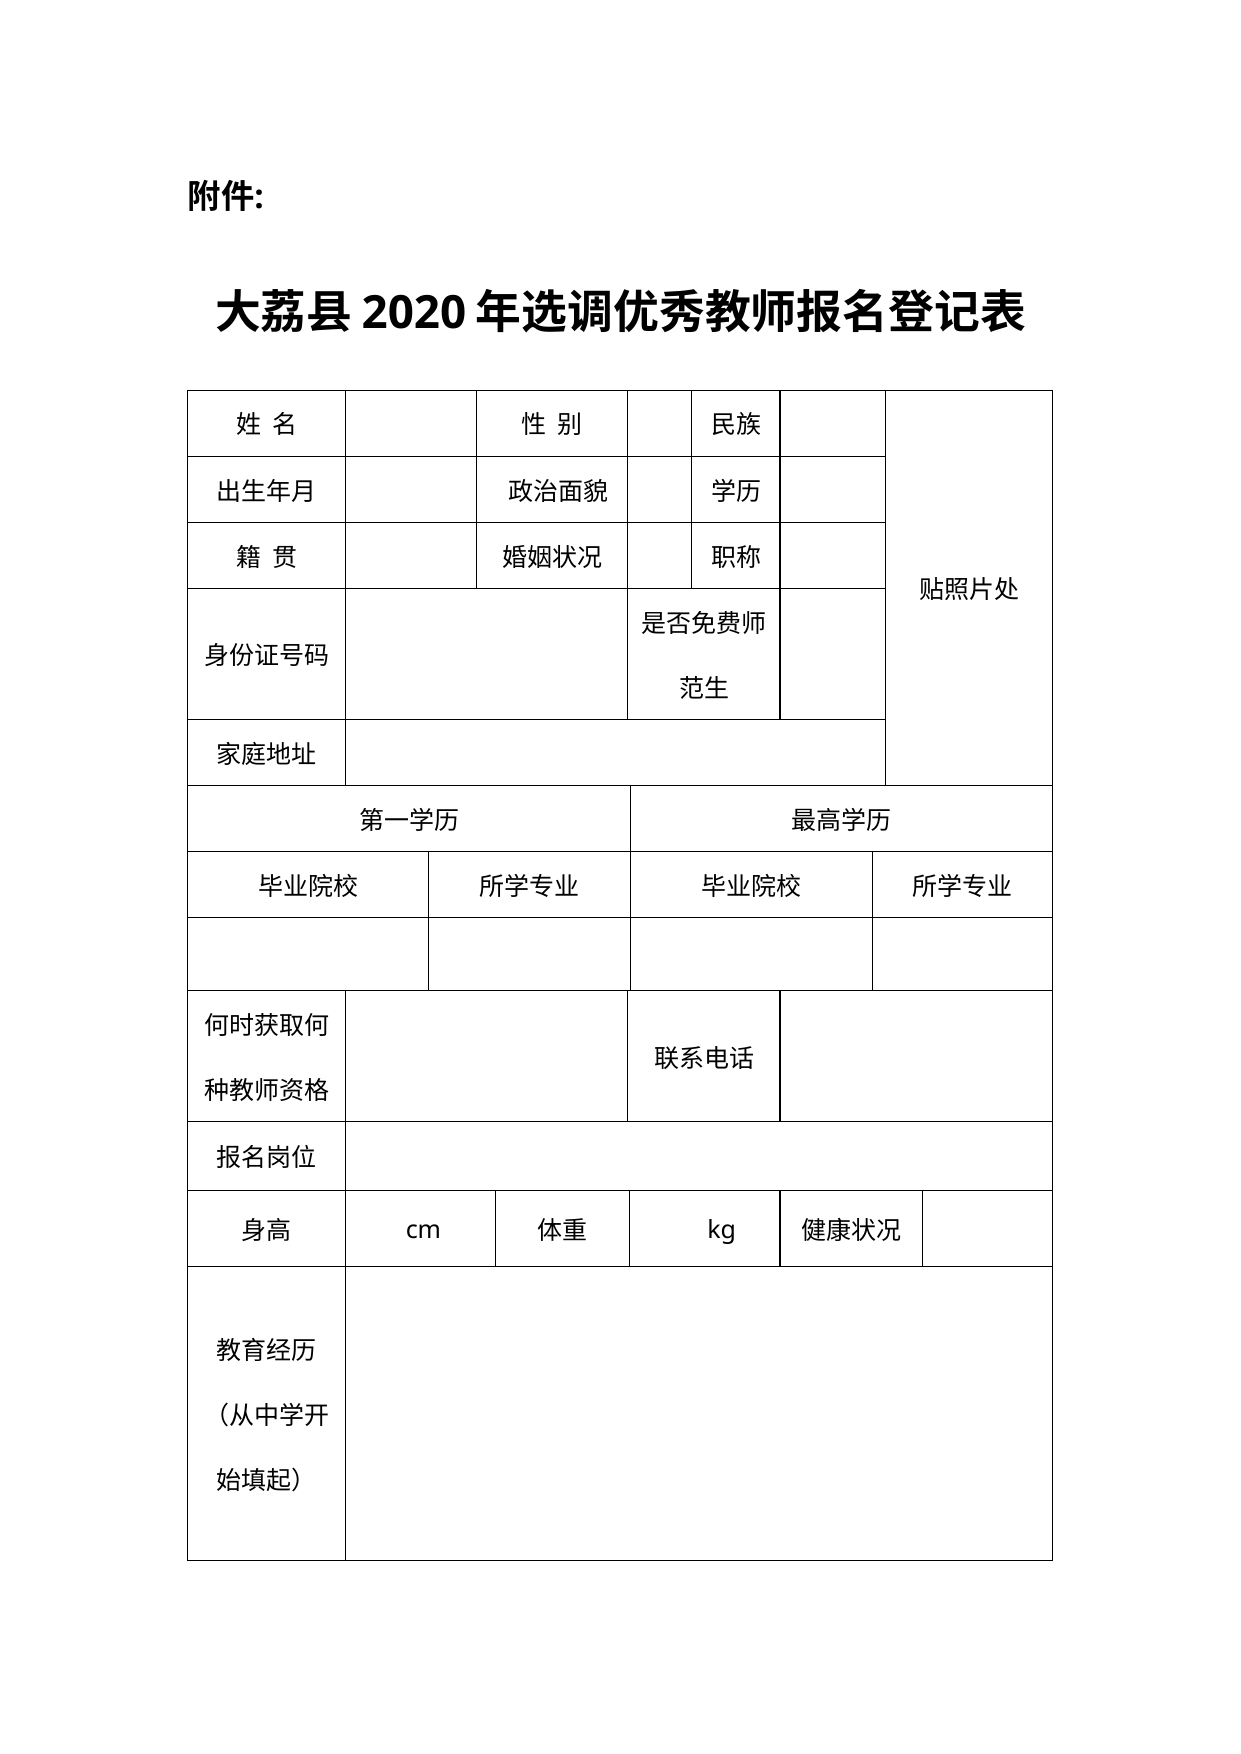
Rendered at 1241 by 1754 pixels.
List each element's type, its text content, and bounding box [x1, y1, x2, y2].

table_cell 所学专业 [429, 852, 630, 917]
table_cell 何时获取何种教师资格 [188, 991, 345, 1121]
table_cell [873, 918, 1052, 990]
table_cell [781, 523, 885, 588]
table_cell kg [630, 1191, 779, 1266]
table_cell [188, 918, 428, 990]
table_cell [628, 457, 691, 522]
table_cell 职称 [692, 523, 779, 588]
table_cell 报名岗位 [188, 1122, 345, 1190]
table_header [781, 391, 885, 456]
table_cell 健康状况 [781, 1191, 922, 1266]
table_cell [346, 1267, 1052, 1560]
table_cell [346, 991, 627, 1121]
table_cell [923, 1191, 1052, 1266]
table_cell 身高 [188, 1191, 345, 1266]
table_cell 出生年月 [188, 457, 345, 522]
table_cell [346, 523, 476, 588]
table_cell 籍 贯 [188, 523, 345, 588]
table_header 贴照片处 [886, 391, 1052, 785]
table_cell 学历 [692, 457, 779, 522]
table_cell 第一学历 [188, 786, 630, 851]
table_header [628, 391, 691, 456]
table_cell 政治面貌 [477, 457, 627, 522]
table_cell 毕业院校 [188, 852, 428, 917]
table_cell 联系电话 [628, 991, 779, 1121]
table_cell [346, 1122, 1052, 1190]
table_cell [781, 589, 885, 719]
table_cell [429, 918, 630, 990]
table_cell [781, 991, 1052, 1121]
table_cell 毕业院校 [631, 852, 872, 917]
table_cell [631, 918, 872, 990]
table_cell 最高学历 [631, 786, 1052, 851]
table_cell [346, 457, 476, 522]
table_header [346, 391, 476, 456]
text 大荔县2020年选调优秀教师报名登记表 [187, 259, 1053, 357]
table_cell 家庭地址 [188, 720, 345, 785]
table_header 姓 名 [188, 391, 345, 456]
table_cell [781, 457, 885, 522]
table_cell 所学专业 [873, 852, 1052, 917]
table_cell 是否免费师范生 [628, 589, 779, 719]
text 附件: [187, 162, 1053, 227]
table_cell cm [346, 1191, 495, 1266]
table_cell [346, 589, 627, 719]
table_cell 教育经历（从中学开始填起） [188, 1267, 345, 1560]
table_header 性 别 [477, 391, 627, 456]
table_cell 体重 [496, 1191, 629, 1266]
table_cell [346, 720, 885, 785]
table_cell 身份证号码 [188, 589, 345, 719]
table_header 民族 [692, 391, 779, 456]
table_cell 婚姻状况 [477, 523, 627, 588]
table_cell [628, 523, 691, 588]
